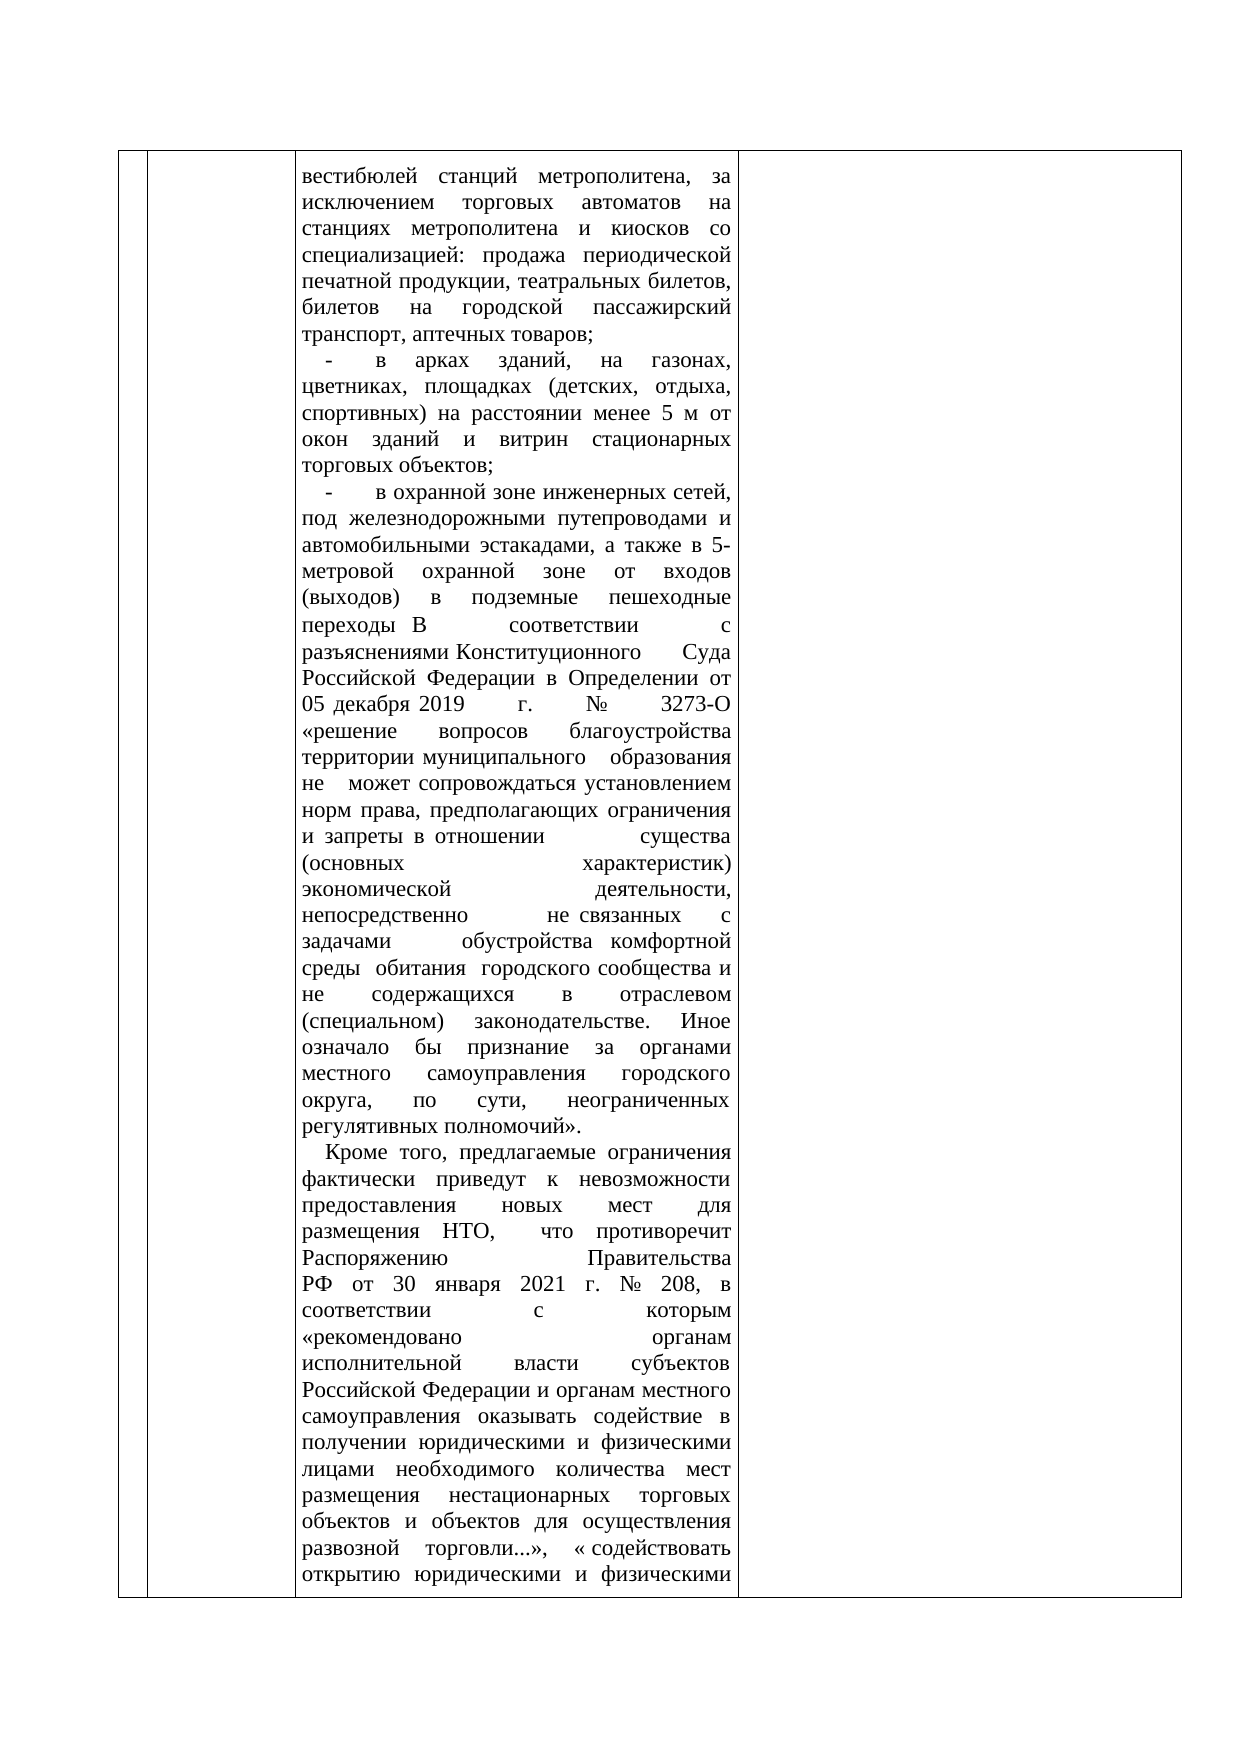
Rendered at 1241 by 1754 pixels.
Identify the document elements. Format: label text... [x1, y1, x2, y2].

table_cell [739, 151, 1181, 1597]
table_cell 1 [119, 151, 147, 1597]
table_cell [148, 151, 295, 1597]
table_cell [296, 151, 738, 1597]
